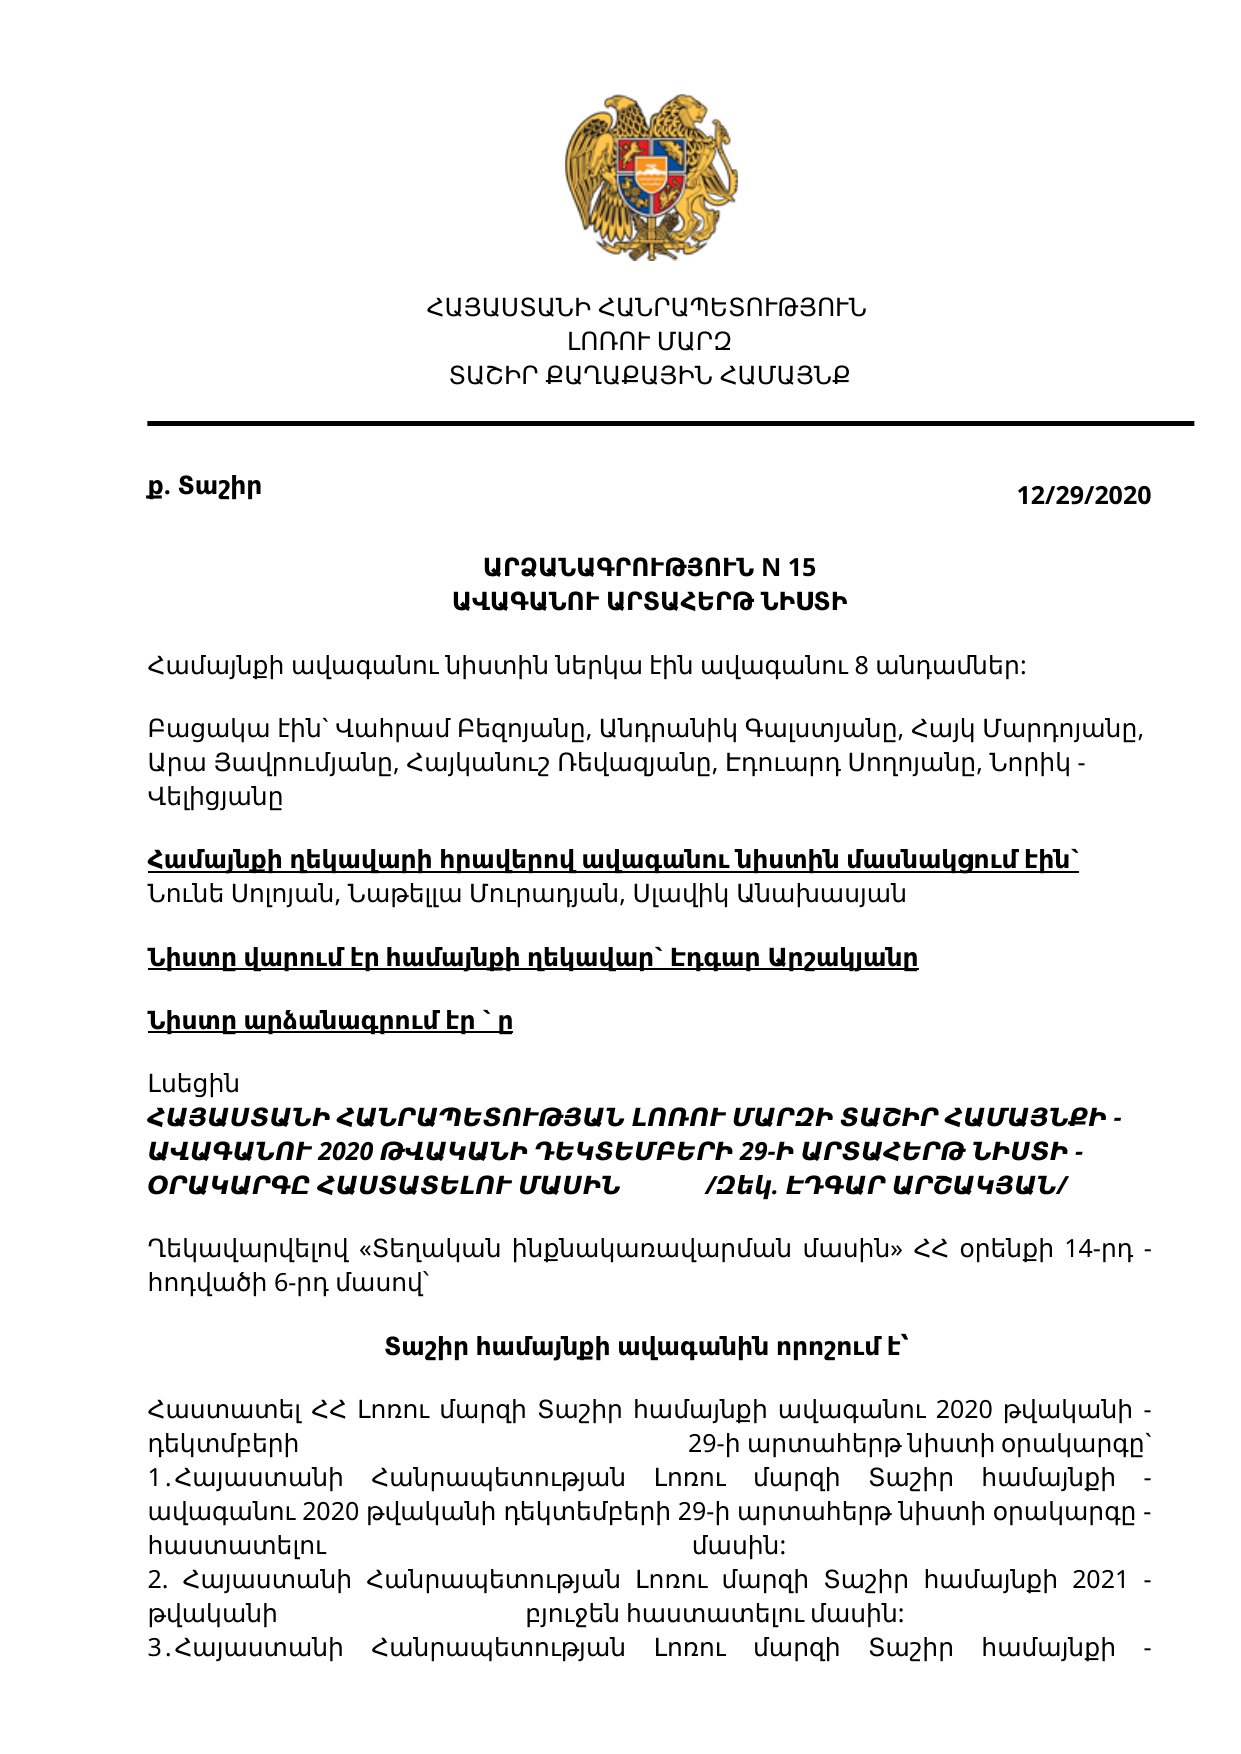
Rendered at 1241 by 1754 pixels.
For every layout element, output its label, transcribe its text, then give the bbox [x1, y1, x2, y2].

text Նիստը արձանագրում էր ` ը [147, 1002, 1151, 1036]
table_header ք. Տաշիր [148, 468, 592, 521]
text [147, 1392, 1151, 1664]
text Ղեկավարվելով «Տեղական ինքնակառավարման մասին» ՀՀ օրենքի 14-րդ հոդվածի 6-րդ մասով՝ [147, 1231, 1151, 1299]
text Տաշիր համայնքի ավագանին որոշում է՝ [147, 1328, 1151, 1362]
text Համայնքի ավագանու նիստին ներկա էին ավագանու 8 անդամներ: [147, 647, 1151, 681]
text Բացակա էին` Վահրամ Բեզոյանը, Անդրանիկ Գալստյանը, Հայկ Մարդոյանը, Արա Յավրումյանը, Հայկանուշ Ռեվազյանը, Էդուարդ Սողոյանը, Նորիկ Վելիցյանը [147, 711, 1151, 813]
text Լսեցին ՀԱՅԱՍՏԱՆԻ ՀԱՆՐԱՊԵՏՈՒԹՅԱՆ ԼՈՌՈՒ ՄԱՐԶԻ ՏԱՇԻՐ ՀԱՄԱՅՆՔԻ ԱՎԱԳԱՆՈՒ 2020 ԹՎԱԿԱՆԻ ԴԵԿՏԵՄԲԵՐԻ 29-Ի ԱՐՏԱՀԵՐԹ ՆԻՍՏԻ ՕՐԱԿԱՐԳԸ ՀԱՍՏԱՏԵԼՈՒ ՄԱՍԻՆ /Զեկ. ԷԴԳԱՐ ԱՐՇԱԿՅԱՆ/ [147, 1066, 1151, 1202]
table_header 12/29/2020 [592, 468, 1151, 521]
text Նիստը վարում էր համայնքի ղեկավար` Էդգար Արշակյանը [147, 939, 1151, 973]
text ԱՐՁԱՆԱԳՐՈՒԹՅՈՒՆ N 15 ԱՎԱԳԱՆՈՒ ԱՐՏԱՀԵՐԹ ՆԻՍՏԻ [147, 550, 1151, 618]
text Համայնքի ղեկավարի հրավերով ավագանու նիստին մասնակցում էին` Նունե Սոլոյան, Նաթելլա Մուրադյան, Սլավիկ Անախասյան [147, 842, 1151, 910]
text ՀԱՅԱՍՏԱՆԻ ՀԱՆՐԱՊԵՏՈՒԹՅՈՒՆ ԼՈՌՈՒ ՄԱՐԶ ՏԱՇԻՐ ՔԱՂԱՔԱՅԻՆ ՀԱՄԱՅՆՔ [147, 290, 1151, 392]
